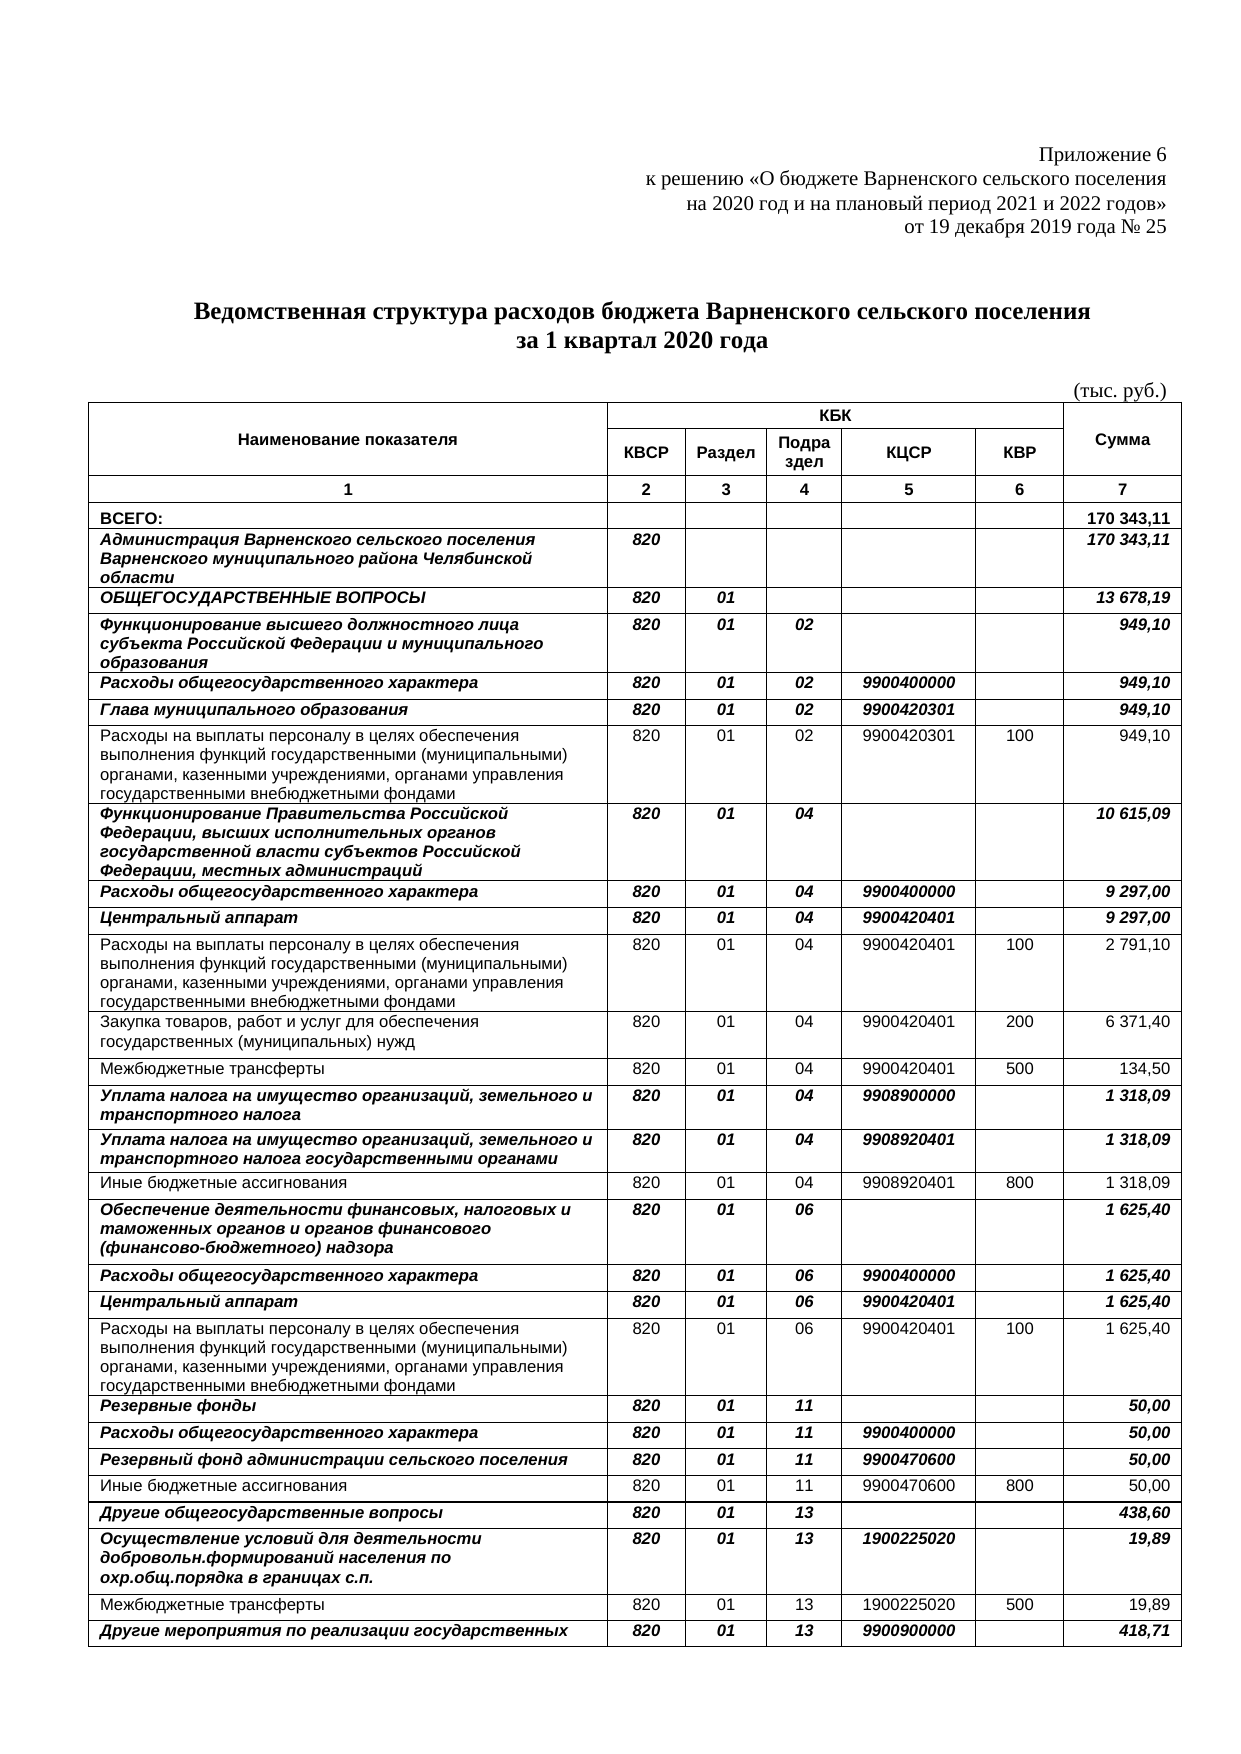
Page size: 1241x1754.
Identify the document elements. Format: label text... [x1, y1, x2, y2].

table_cell 01 [686, 614, 766, 672]
table_cell [842, 529, 975, 587]
table_cell [686, 529, 766, 587]
table_cell 06 [767, 1200, 841, 1264]
table_cell 13 [767, 1529, 841, 1594]
text за 1 квартал 2020 года [118, 325, 1167, 353]
table_cell [976, 588, 1063, 613]
table_cell [767, 503, 841, 528]
table_cell 820 [608, 588, 685, 613]
table_cell 7 [1064, 476, 1181, 502]
table_cell 04 [767, 1130, 841, 1172]
table_cell 949,10 [1064, 700, 1181, 725]
table_cell 820 [608, 1200, 685, 1264]
table_cell Другие общегосударственные вопросы [89, 1503, 607, 1528]
table_cell 06 [767, 1265, 841, 1291]
table_cell 9900400000 [842, 1423, 975, 1448]
table_cell 9900420401 [842, 908, 975, 933]
table_cell 9908900000 [842, 1086, 975, 1128]
table_cell 1900225020 [842, 1529, 975, 1594]
table_cell 13 [767, 1621, 841, 1646]
table_cell 5 [842, 476, 975, 502]
table_cell 820 [608, 1012, 685, 1058]
table_cell Администрация Варненского сельского поселения Варненского муниципального района Челябинской области [89, 529, 607, 587]
table_cell 1 [89, 476, 607, 502]
table_cell 9900470600 [842, 1449, 975, 1475]
table_cell 01 [686, 726, 766, 803]
table_cell 6 371,40 [1064, 1012, 1181, 1058]
table_cell 820 [608, 1621, 685, 1646]
table_cell [976, 1130, 1063, 1172]
table_cell 820 [608, 881, 685, 907]
table_cell 1 318,09 [1064, 1130, 1181, 1172]
table_cell 01 [686, 935, 766, 1011]
table_cell 2 [608, 476, 685, 502]
table_cell Осуществление условий для деятельности добровольн.формирований населения по охр.общ.порядка в границах с.п. [89, 1529, 607, 1594]
table_cell 11 [767, 1396, 841, 1422]
table_cell 800 [976, 1476, 1063, 1501]
table_cell 170 343,11 [1064, 529, 1181, 587]
table_cell 100 [976, 1319, 1063, 1395]
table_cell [89, 1621, 607, 1646]
table_cell 50,00 [1064, 1423, 1181, 1448]
table_cell Подраздел [767, 429, 841, 475]
table_cell 500 [976, 1595, 1063, 1620]
table_cell 9 297,00 [1064, 881, 1181, 907]
table_cell [842, 1503, 975, 1528]
table_cell 50,00 [1064, 1396, 1181, 1422]
table_cell 9900420401 [842, 935, 975, 1011]
table_cell 418,71 [1064, 1621, 1181, 1646]
table_cell [976, 881, 1063, 907]
table_cell [686, 503, 766, 528]
table_cell Функционирование Правительства Российской Федерации, высших исполнительных органов государственной власти субъектов Российской Федерации, местных администраций [89, 804, 607, 880]
table_cell 04 [767, 1086, 841, 1128]
text от 19 декабря 2019 года № 25 [118, 214, 1167, 238]
table_cell 1 318,09 [1064, 1173, 1181, 1199]
table_cell 01 [686, 1012, 766, 1058]
text Ведомственная структура расходов бюджета Варненского сельского поселения [118, 296, 1167, 325]
table_cell Межбюджетные трансферты [89, 1059, 607, 1085]
table_cell 9900400000 [842, 1265, 975, 1291]
table_cell 13 678,19 [1064, 588, 1181, 613]
table_cell 04 [767, 804, 841, 880]
table_cell 4 [767, 476, 841, 502]
table_cell Глава муниципального образования [89, 700, 607, 725]
table_cell 100 [976, 935, 1063, 1011]
table_cell [842, 804, 975, 880]
table_cell 01 [686, 1423, 766, 1448]
table_cell 820 [608, 1529, 685, 1594]
table_cell [976, 1423, 1063, 1448]
table_cell [976, 1292, 1063, 1317]
table_cell 820 [608, 1130, 685, 1172]
table_cell 04 [767, 1173, 841, 1199]
table_cell 500 [976, 1059, 1063, 1085]
table_cell 19,89 [1064, 1595, 1181, 1620]
table_cell 01 [686, 908, 766, 933]
table_cell 01 [686, 1059, 766, 1085]
table_cell Раздел [686, 429, 766, 475]
table_cell [767, 529, 841, 587]
table_cell 02 [767, 673, 841, 698]
table_cell [976, 1621, 1063, 1646]
table_cell 04 [767, 1059, 841, 1085]
table_cell 9900470600 [842, 1476, 975, 1501]
table_cell 9908920401 [842, 1130, 975, 1172]
table_cell 01 [686, 588, 766, 613]
table_cell 02 [767, 700, 841, 725]
table_cell [976, 673, 1063, 698]
table_header КБК [608, 403, 1063, 428]
table_cell Иные бюджетные ассигнования [89, 1476, 607, 1501]
table_cell 9908920401 [842, 1173, 975, 1199]
table_cell 1 318,09 [1064, 1086, 1181, 1128]
table_cell Расходы общегосударственного характера [89, 673, 607, 698]
table_cell Резервный фонд администрации сельского поселения [89, 1449, 607, 1475]
table_cell 820 [608, 1265, 685, 1291]
table_cell 820 [608, 673, 685, 698]
table_cell 820 [608, 804, 685, 880]
table_cell 949,10 [1064, 614, 1181, 672]
table_cell 13 [767, 1595, 841, 1620]
table_cell 800 [976, 1173, 1063, 1199]
table_cell КВР [976, 429, 1063, 475]
table_cell 01 [686, 1595, 766, 1620]
table_cell 1900225020 [842, 1595, 975, 1620]
table_cell 820 [608, 908, 685, 933]
table_cell 820 [608, 726, 685, 803]
table_cell 13 [767, 1503, 841, 1528]
table_cell 01 [686, 1200, 766, 1264]
table_cell 01 [686, 1265, 766, 1291]
table_cell Межбюджетные трансферты [89, 1595, 607, 1620]
table_cell Центральный аппарат [89, 1292, 607, 1317]
table_cell 06 [767, 1292, 841, 1317]
text к решению «О бюджете Варненского сельского поселения [118, 166, 1167, 190]
table_header Сумма [1064, 403, 1181, 475]
table_cell Уплата налога на имущество организаций, земельного и транспортного налога [89, 1086, 607, 1128]
table_cell 170 343,11 [1064, 503, 1181, 528]
table_cell 9900420401 [842, 1292, 975, 1317]
table_cell 134,50 [1064, 1059, 1181, 1085]
table_cell 9900400000 [842, 673, 975, 698]
table_cell 820 [608, 1059, 685, 1085]
table_cell Закупка товаров, работ и услуг для обеспечения государственных (муниципальных) нужд [89, 1012, 607, 1058]
table_cell [842, 614, 975, 672]
table_cell 01 [686, 1319, 766, 1395]
table_cell [976, 908, 1063, 933]
table_cell 9900400000 [842, 881, 975, 907]
table_cell 9900420301 [842, 700, 975, 725]
text Приложение 6 [118, 142, 1167, 166]
table_cell 04 [767, 881, 841, 907]
table_cell 9 297,00 [1064, 908, 1181, 933]
table_cell 11 [767, 1476, 841, 1501]
table_cell [976, 1529, 1063, 1594]
table_cell 50,00 [1064, 1476, 1181, 1501]
table_cell 9900420401 [842, 1012, 975, 1058]
table_cell 100 [976, 726, 1063, 803]
table_cell [976, 614, 1063, 672]
table_cell 820 [608, 1595, 685, 1620]
table_cell 1 625,40 [1064, 1319, 1181, 1395]
table_cell 1 625,40 [1064, 1265, 1181, 1291]
table_cell 820 [608, 1086, 685, 1128]
table_cell 01 [686, 1621, 766, 1646]
table_cell 438,60 [1064, 1503, 1181, 1528]
table_cell [976, 529, 1063, 587]
table_cell [976, 1200, 1063, 1264]
text (тыс. руб.) [118, 378, 1167, 402]
table_cell 01 [686, 1292, 766, 1317]
table_cell 200 [976, 1012, 1063, 1058]
table_cell Расходы общегосударственного характера [89, 881, 607, 907]
table_cell 9900420301 [842, 726, 975, 803]
table_cell 01 [686, 1476, 766, 1501]
table_cell Функционирование высшего должностного лица субъекта Российской Федерации и муниципального образования [89, 614, 607, 672]
table_cell [976, 1086, 1063, 1128]
table_cell 820 [608, 1396, 685, 1422]
table_cell КЦСР [842, 429, 975, 475]
table_cell 1 625,40 [1064, 1200, 1181, 1264]
table_cell 820 [608, 1449, 685, 1475]
table_cell Расходы общегосударственного характера [89, 1265, 607, 1291]
table_cell 820 [608, 1503, 685, 1528]
table_cell 50,00 [1064, 1449, 1181, 1475]
table_cell 01 [686, 700, 766, 725]
table_cell 01 [686, 1130, 766, 1172]
table_cell [842, 588, 975, 613]
table_cell 04 [767, 908, 841, 933]
table_cell Иные бюджетные ассигнования [89, 1173, 607, 1199]
table_cell Обеспечение деятельности финансовых, налоговых и таможенных органов и органов финансового (финансово-бюджетного) надзора [89, 1200, 607, 1264]
table_cell [767, 588, 841, 613]
table_cell 820 [608, 614, 685, 672]
table_cell 06 [767, 1319, 841, 1395]
table_cell 820 [608, 700, 685, 725]
table_cell 01 [686, 1529, 766, 1594]
table_cell 820 [608, 1292, 685, 1317]
table_cell 820 [608, 1319, 685, 1395]
table_cell 3 [686, 476, 766, 502]
table_cell [842, 503, 975, 528]
table_cell 6 [976, 476, 1063, 502]
table_cell ВСЕГО: [89, 503, 607, 528]
table_cell [842, 1396, 975, 1422]
table_cell 820 [608, 1476, 685, 1501]
table_cell 01 [686, 881, 766, 907]
table_cell 11 [767, 1449, 841, 1475]
table_cell [976, 804, 1063, 880]
table_cell 9900420401 [842, 1059, 975, 1085]
table_cell [976, 700, 1063, 725]
table_cell 949,10 [1064, 673, 1181, 698]
table_header Наименование показателя [89, 403, 607, 475]
table_cell [976, 1449, 1063, 1475]
table_cell 2 791,10 [1064, 935, 1181, 1011]
table_cell 9900420401 [842, 1319, 975, 1395]
table_cell 02 [767, 614, 841, 672]
table_cell 1 625,40 [1064, 1292, 1181, 1317]
table_cell Расходы общегосударственного характера [89, 1423, 607, 1448]
table_cell 04 [767, 1012, 841, 1058]
table_cell 820 [608, 935, 685, 1011]
table_cell 01 [686, 1503, 766, 1528]
table_cell 01 [686, 673, 766, 698]
table_cell 01 [686, 804, 766, 880]
table_cell ОБЩЕГОСУДАРСТВЕННЫЕ ВОПРОСЫ [89, 588, 607, 613]
table_cell 11 [767, 1423, 841, 1448]
table_cell 10 615,09 [1064, 804, 1181, 880]
table_cell Резервные фонды [89, 1396, 607, 1422]
table_cell [608, 503, 685, 528]
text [118, 190, 1167, 214]
table_cell Уплата налога на имущество организаций, земельного и транспортного налога государственными органами [89, 1130, 607, 1172]
table_cell 949,10 [1064, 726, 1181, 803]
table_cell 01 [686, 1086, 766, 1128]
table_cell [976, 1503, 1063, 1528]
table_cell КВСР [608, 429, 685, 475]
table_cell [976, 1396, 1063, 1422]
table_cell 820 [608, 529, 685, 587]
table_cell 01 [686, 1396, 766, 1422]
table_cell Центральный аппарат [89, 908, 607, 933]
table_cell [976, 503, 1063, 528]
table_cell 02 [767, 726, 841, 803]
table_cell 04 [767, 935, 841, 1011]
table_cell 01 [686, 1173, 766, 1199]
table_cell 820 [608, 1173, 685, 1199]
table_cell 01 [686, 1449, 766, 1475]
table_cell 9900900000 [842, 1621, 975, 1646]
table_cell 820 [608, 1423, 685, 1448]
table_cell [842, 1200, 975, 1264]
table_cell 19,89 [1064, 1529, 1181, 1594]
table_cell [976, 1265, 1063, 1291]
